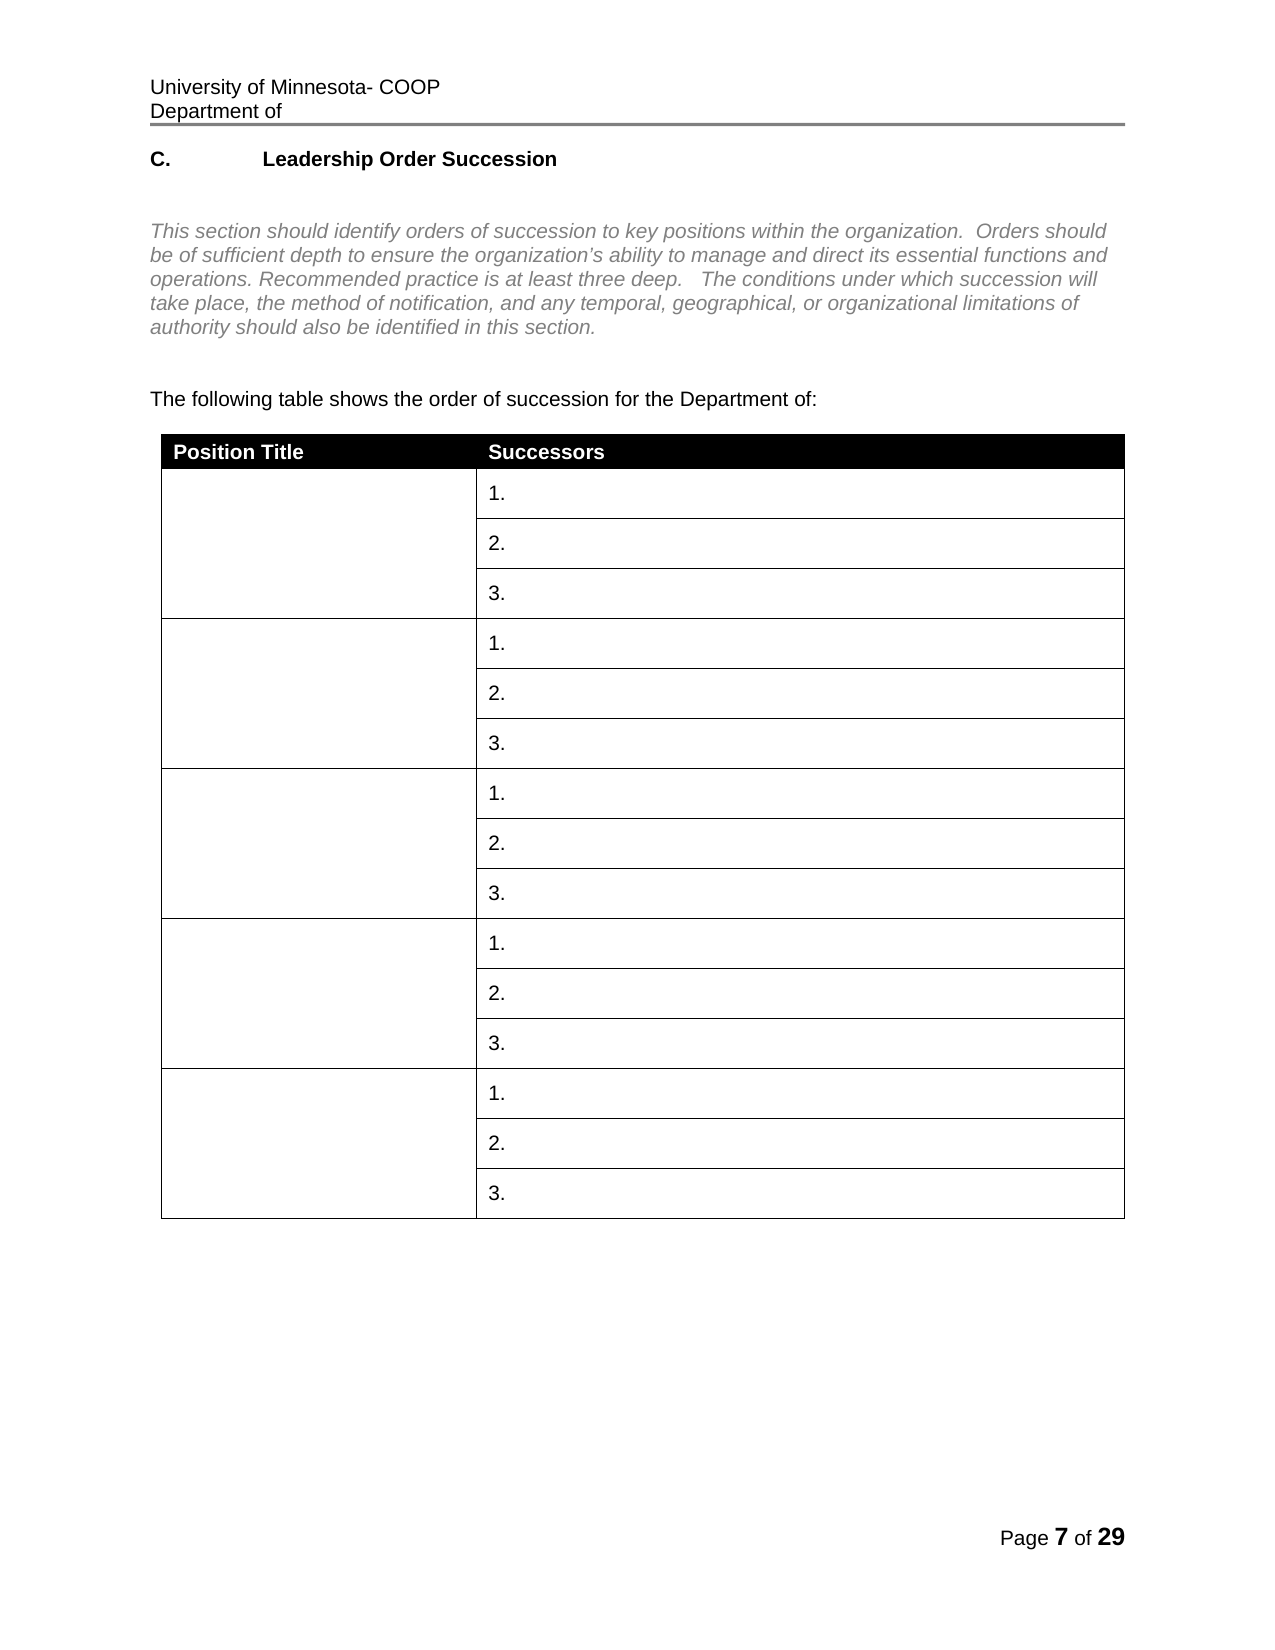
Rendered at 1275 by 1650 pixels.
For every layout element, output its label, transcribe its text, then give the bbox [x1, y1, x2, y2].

subtitle Leadership Order Succession [150, 147, 1125, 171]
table_cell [162, 919, 476, 1068]
table_cell 3. [477, 869, 1124, 918]
table_cell 1. [477, 1069, 1124, 1118]
table_cell 1. [477, 919, 1124, 968]
table_cell 2. [477, 969, 1124, 1018]
table_cell 3. [477, 1019, 1124, 1068]
table_cell 1. [477, 619, 1124, 668]
table_cell 3. [477, 569, 1124, 618]
table_cell 2. [477, 669, 1124, 718]
table_cell [162, 1069, 476, 1218]
text This section should identify orders of succession to key positions within the organization. Orders should be of sufficient depth to ensure the organization’s ability to manage and direct its essential functions and operations. Recommended practice is at least three deep. The conditions under which succession will take place, the method of notification, and any temporal, geographical, or organizational limitations of authority should also be identified in this section. [150, 219, 1125, 338]
table_cell 3. [477, 719, 1124, 768]
table_cell 1. [477, 769, 1124, 818]
table_cell 2. [477, 1119, 1124, 1168]
table_cell 2. [477, 519, 1124, 568]
table_header Successors [477, 435, 1124, 468]
table_cell 2. [477, 819, 1124, 868]
table_cell 3. [477, 1169, 1124, 1218]
text The following table shows the order of succession for the Department of: [150, 386, 1125, 410]
table_cell [162, 469, 476, 618]
table_header Position Title [162, 435, 477, 468]
table_cell [162, 769, 476, 918]
table_cell 1. [477, 469, 1124, 518]
table_cell [162, 619, 476, 768]
